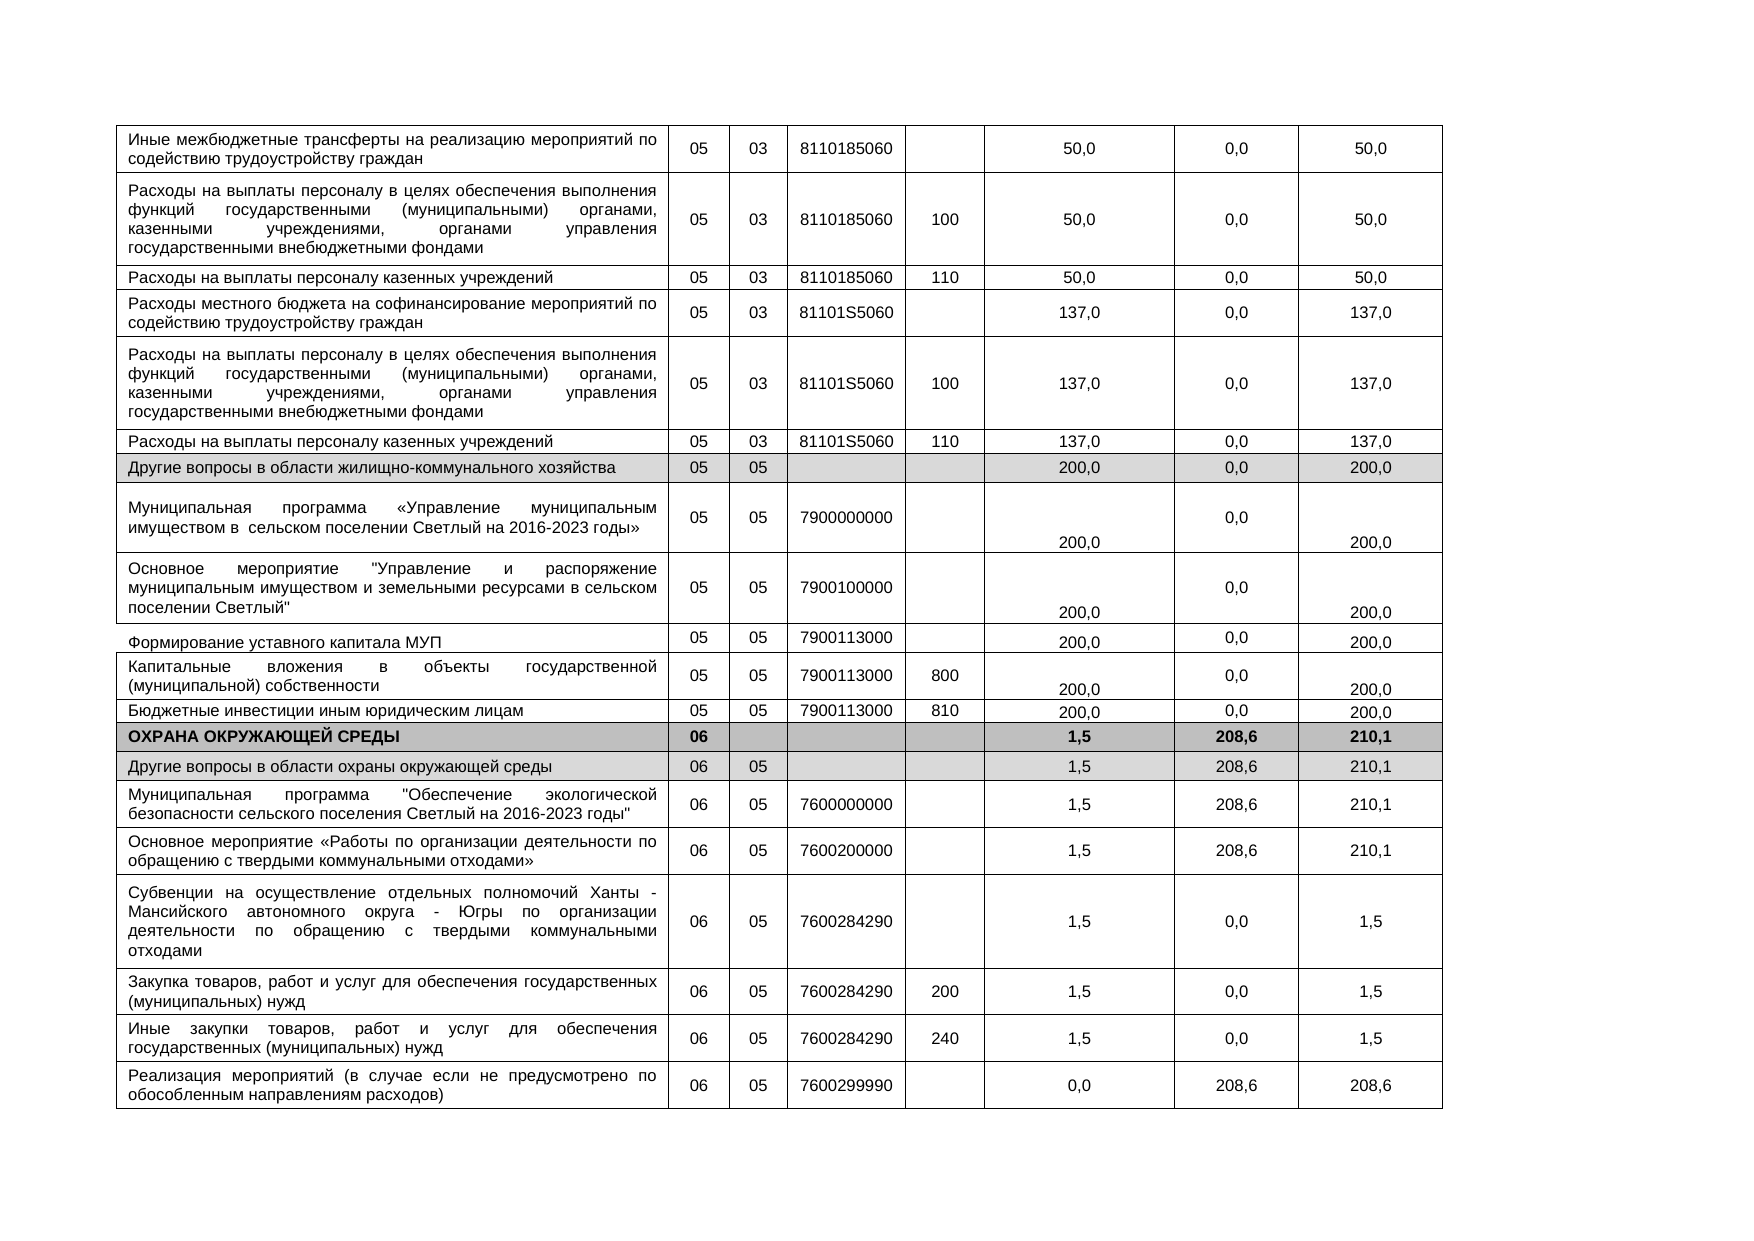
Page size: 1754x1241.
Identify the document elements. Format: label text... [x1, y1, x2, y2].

table_cell 06 [669, 781, 729, 827]
table_cell 240 [906, 1015, 984, 1061]
table_cell Расходы на выплаты персоналу казенных учреждений [117, 430, 668, 453]
table_cell 05 [730, 1015, 787, 1061]
table_cell Основное мероприятие «Работы по организации деятельности по обращению с твердыми коммунальными отходами» [117, 828, 668, 874]
table_cell 0,0 [1175, 337, 1298, 429]
table_cell [730, 723, 787, 751]
table_cell 137,0 [1299, 290, 1442, 336]
table_cell 06 [669, 1015, 729, 1061]
table_cell 0,0 [1175, 454, 1298, 482]
table_cell 0,0 [1175, 266, 1298, 289]
table_cell 05 [669, 483, 729, 552]
table_cell 0,0 [985, 1062, 1174, 1108]
table_cell 50,0 [985, 126, 1174, 172]
table_cell 1,5 [985, 781, 1174, 827]
table_cell 0,0 [1175, 553, 1298, 622]
table_cell 7600299990 [788, 1062, 905, 1108]
table_cell 800 [906, 653, 984, 698]
table_cell 50,0 [1299, 126, 1442, 172]
table_cell ОХРАНА ОКРУЖАЮЩЕЙ СРЕДЫ [117, 723, 668, 751]
table_cell 05 [730, 969, 787, 1014]
table_cell 0,0 [1175, 700, 1298, 722]
table_cell 8110185060 [788, 126, 905, 172]
table_cell 200,0 [1299, 483, 1442, 552]
table_cell 05 [669, 337, 729, 429]
table_cell [906, 553, 984, 622]
table_cell 810 [906, 700, 984, 722]
table_cell 8110185060 [788, 266, 905, 289]
table_cell Иные межбюджетные трансферты на реализацию мероприятий по содействию трудоустройству граждан [117, 126, 668, 172]
table_cell 208,6 [1299, 1062, 1442, 1108]
table_cell 06 [669, 752, 729, 780]
table_cell 1,5 [985, 1015, 1174, 1061]
table_cell Расходы на выплаты персоналу казенных учреждений [117, 266, 668, 289]
table_cell 137,0 [1299, 337, 1442, 429]
table_cell 50,0 [1299, 173, 1442, 265]
table_cell 03 [730, 290, 787, 336]
table_cell 0,0 [1175, 430, 1298, 453]
table_cell [906, 454, 984, 482]
table_cell 110 [906, 266, 984, 289]
table_cell 05 [730, 553, 787, 622]
table_cell 200,0 [1299, 653, 1442, 698]
table_cell 1,5 [1299, 875, 1442, 967]
table_cell 0,0 [1175, 290, 1298, 336]
table_cell 8110185060 [788, 173, 905, 265]
table_cell 200,0 [1299, 624, 1442, 652]
table_cell 05 [669, 454, 729, 482]
table_cell [906, 126, 984, 172]
table_cell 05 [730, 653, 787, 698]
table_cell 137,0 [985, 337, 1174, 429]
table_cell 06 [669, 1062, 729, 1108]
table_cell 200,0 [1299, 454, 1442, 482]
table_cell [906, 290, 984, 336]
table_cell 05 [730, 700, 787, 722]
table_cell 03 [730, 126, 787, 172]
table_cell 81101S5060 [788, 430, 905, 453]
table_cell 05 [730, 875, 787, 967]
table_cell 05 [669, 624, 729, 652]
table_cell 0,0 [1175, 126, 1298, 172]
table_cell 03 [730, 173, 787, 265]
table_cell 7600284290 [788, 1015, 905, 1061]
table_cell 1,5 [1299, 969, 1442, 1014]
table_cell 7900113000 [788, 700, 905, 722]
table_cell [906, 1062, 984, 1108]
table_cell 0,0 [1175, 653, 1298, 698]
table_cell 05 [730, 752, 787, 780]
table_cell [788, 752, 905, 780]
table_cell Реализация мероприятий (в случае если не предусмотрено по обособленным направлениям расходов) [117, 1062, 668, 1108]
table_cell [906, 875, 984, 967]
table_cell 03 [730, 337, 787, 429]
table_cell 1,5 [985, 875, 1174, 967]
table_cell [906, 624, 984, 652]
table_cell Расходы местного бюджета на софинансирование мероприятий по содействию трудоустройству граждан [117, 290, 668, 336]
table_cell 0,0 [1175, 1015, 1298, 1061]
table_cell 05 [669, 700, 729, 722]
table_cell 05 [669, 430, 729, 453]
table_cell Другие вопросы в области охраны окружающей среды [117, 752, 668, 780]
table_cell Бюджетные инвестиции иным юридическим лицам [117, 700, 668, 722]
table_cell [788, 723, 905, 751]
table_cell Основное мероприятие "Управление и распоряжение муниципальным имуществом и земельными ресурсами в сельском поселении Светлый" [117, 553, 668, 622]
table_cell [906, 752, 984, 780]
table_cell 210,1 [1299, 828, 1442, 874]
table_cell 0,0 [1175, 173, 1298, 265]
table_cell 1,5 [985, 723, 1174, 751]
table_cell 208,6 [1175, 1062, 1298, 1108]
table_cell 03 [730, 430, 787, 453]
table_cell 06 [669, 875, 729, 967]
table_cell 05 [669, 126, 729, 172]
table_cell 7900113000 [788, 653, 905, 698]
table_cell Другие вопросы в области жилищно-коммунального хозяйства [117, 454, 668, 482]
table_cell 05 [669, 653, 729, 698]
table_cell 7900100000 [788, 553, 905, 622]
table_cell 1,5 [985, 752, 1174, 780]
table_cell 210,1 [1299, 781, 1442, 827]
table_cell 05 [669, 266, 729, 289]
table_cell 210,1 [1299, 723, 1442, 751]
table_cell 200 [906, 969, 984, 1014]
table_cell 06 [669, 828, 729, 874]
table_cell [906, 483, 984, 552]
table_cell 50,0 [985, 266, 1174, 289]
table_cell 81101S5060 [788, 290, 905, 336]
table_cell 0,0 [1175, 969, 1298, 1014]
table_cell 7600284290 [788, 875, 905, 967]
table_cell 7900113000 [788, 624, 905, 652]
table_cell 200,0 [985, 700, 1174, 722]
table_cell [906, 723, 984, 751]
table_cell 0,0 [1175, 483, 1298, 552]
table_cell Расходы на выплаты персоналу в целях обеспечения выполнения функций государственными (муниципальными) органами, казенными учреждениями, органами управления государственными внебюджетными фондами [117, 337, 668, 429]
table_cell 7600200000 [788, 828, 905, 874]
table_cell 200,0 [985, 653, 1174, 698]
table_cell 0,0 [1175, 624, 1298, 652]
table_cell 137,0 [985, 290, 1174, 336]
table_cell 05 [669, 290, 729, 336]
table_cell 110 [906, 430, 984, 453]
table_cell 05 [730, 624, 787, 652]
table_cell 210,1 [1299, 752, 1442, 780]
table_cell 208,6 [1175, 723, 1298, 751]
table_cell 208,6 [1175, 781, 1298, 827]
table_cell 208,6 [1175, 752, 1298, 780]
table_cell Закупка товаров, работ и услуг для обеспечения государственных (муниципальных) нужд [117, 969, 668, 1014]
table_cell 06 [669, 969, 729, 1014]
table_cell 05 [669, 173, 729, 265]
table_cell 05 [730, 483, 787, 552]
table_cell 05 [730, 1062, 787, 1108]
table_cell 1,5 [1299, 1015, 1442, 1061]
table_cell Капитальные вложения в объекты государственной (муниципальной) собственности [117, 653, 668, 698]
table_cell Субвенции на осуществление отдельных полномочий Ханты - Мансийского автономного округа - Югры по организации деятельности по обращению с твердыми коммунальными отходами [117, 875, 668, 967]
table_cell 200,0 [985, 454, 1174, 482]
table_cell 100 [906, 337, 984, 429]
table_cell 100 [906, 173, 984, 265]
table_cell 200,0 [1299, 700, 1442, 722]
table_cell 7600284290 [788, 969, 905, 1014]
table_cell 50,0 [985, 173, 1174, 265]
table_cell [906, 781, 984, 827]
table_cell 200,0 [985, 483, 1174, 552]
table_cell 1,5 [985, 969, 1174, 1014]
table_cell 200,0 [985, 624, 1174, 652]
table_cell 06 [669, 723, 729, 751]
table_cell 200,0 [985, 553, 1174, 622]
table_cell 1,5 [985, 828, 1174, 874]
table_cell Расходы на выплаты персоналу в целях обеспечения выполнения функций государственными (муниципальными) органами, казенными учреждениями, органами управления государственными внебюджетными фондами [117, 173, 668, 265]
table_cell 137,0 [1299, 430, 1442, 453]
table_cell 81101S5060 [788, 337, 905, 429]
table_cell 03 [730, 266, 787, 289]
table_cell Муниципальная программа «Управление муниципальным имуществом в сельском поселении Светлый на 2016-2023 годы» [117, 483, 668, 552]
table_cell [788, 454, 905, 482]
table_cell Формирование уставного капитала МУП [117, 624, 668, 652]
table_cell 50,0 [1299, 266, 1442, 289]
table_cell [906, 828, 984, 874]
table_cell 7900000000 [788, 483, 905, 552]
table_cell 05 [730, 454, 787, 482]
table_cell 200,0 [1299, 553, 1442, 622]
table_cell 05 [669, 553, 729, 622]
table_cell 0,0 [1175, 875, 1298, 967]
table_cell 208,6 [1175, 828, 1298, 874]
table_cell 137,0 [985, 430, 1174, 453]
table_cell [117, 1015, 668, 1061]
table_cell 7600000000 [788, 781, 905, 827]
table_cell 05 [730, 828, 787, 874]
table_cell 05 [730, 781, 787, 827]
table_cell Муниципальная программа "Обеспечение экологической безопасности сельского поселения Светлый на 2016-2023 годы" [117, 781, 668, 827]
